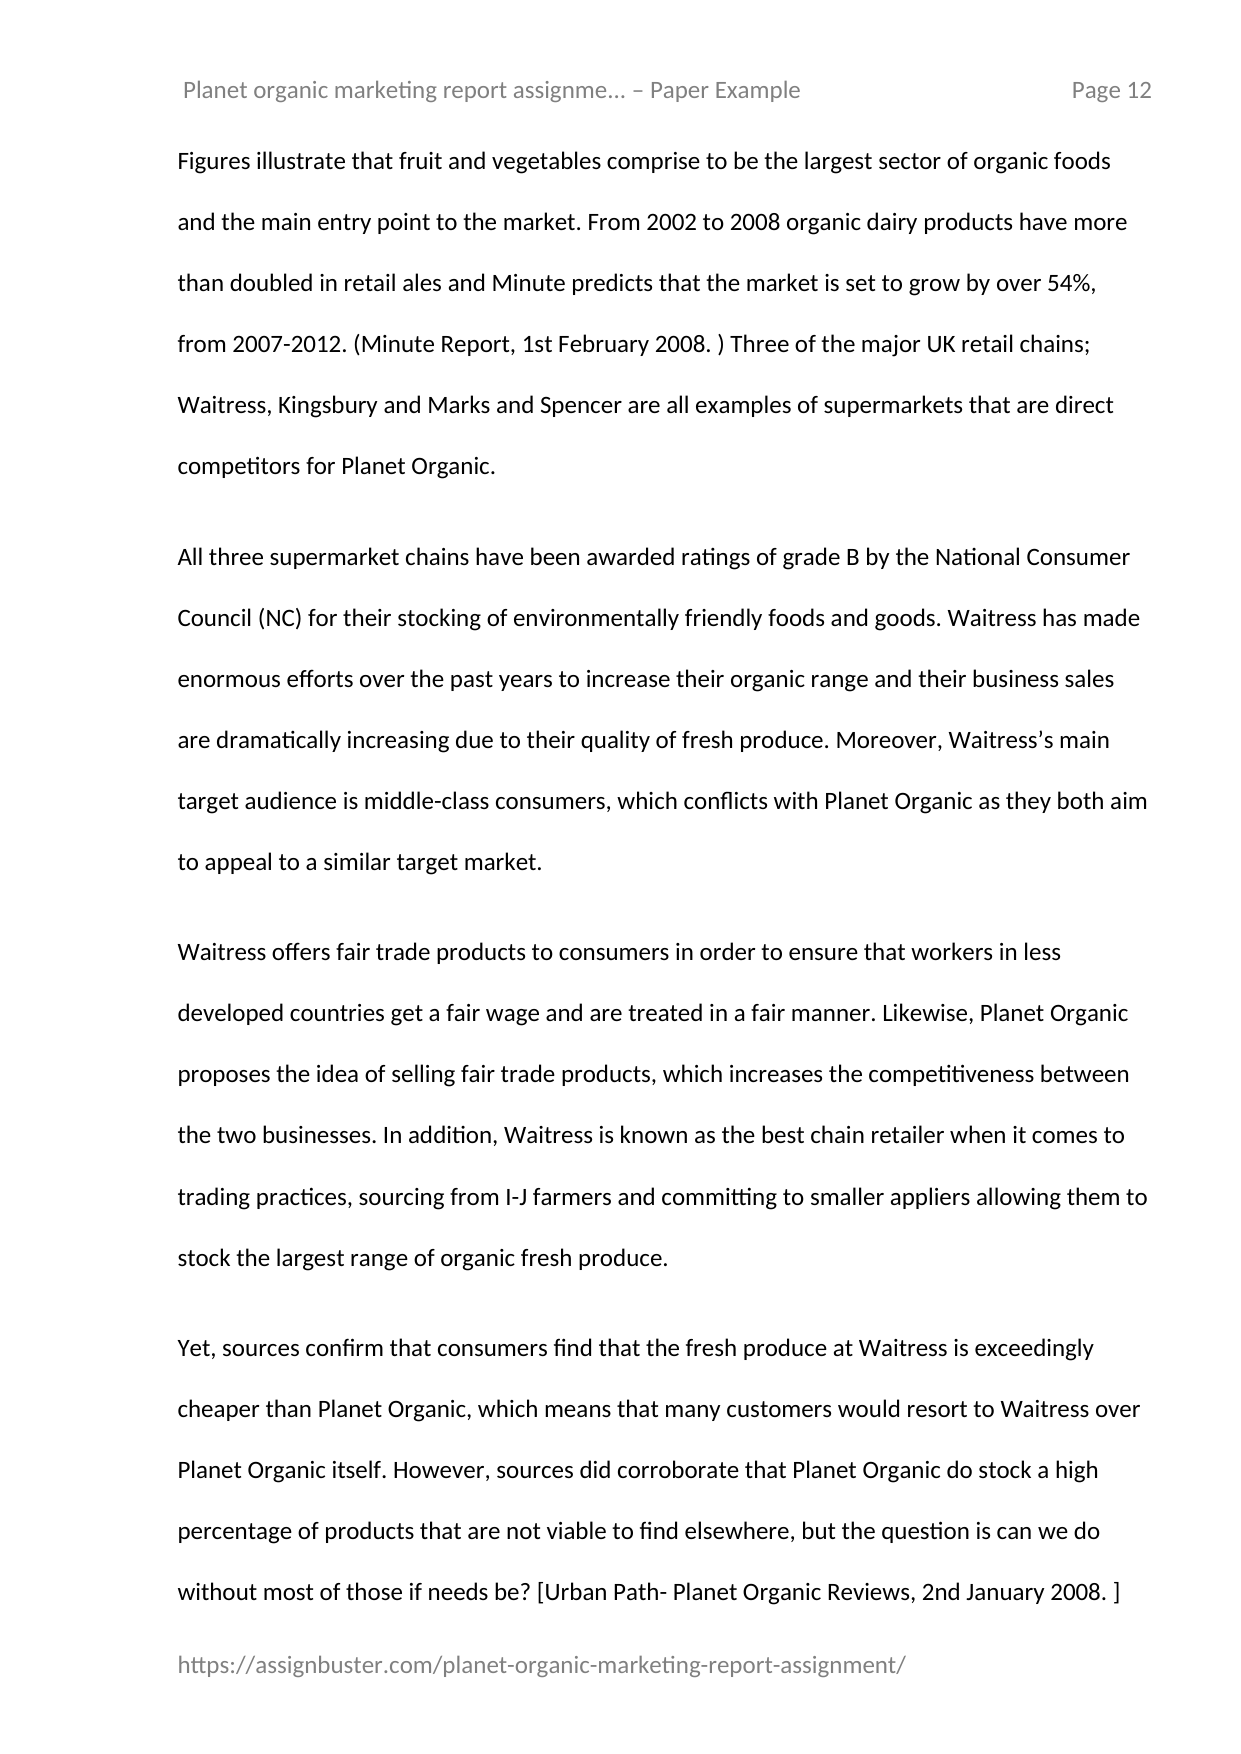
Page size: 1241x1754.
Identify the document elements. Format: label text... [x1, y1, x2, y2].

text All three supermarket chains have been awarded ratings of grade B by the National Consumer Council (NC) for their stocking of environmentally friendly foods and goods. Waitress has made enormous efforts over the past years to increase their organic range and their business sales are dramatically increasing due to their quality of fresh produce. Moreover, Waitress’s main target audience is middle-class consumers, which conflicts with Planet Organic as they both aim to appeal to a similar target market. [177, 541, 1152, 876]
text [177, 1332, 1152, 1607]
text Waitress offers fair trade products to consumers in order to ensure that workers in less developed countries get a fair wage and are treated in a fair manner. Likewise, Planet Organic proposes the idea of selling fair trade products, which increases the competitiveness between the two businesses. In addition, Waitress is known as the best chain retailer when it comes to trading practices, sourcing from I-J farmers and committing to smaller appliers allowing them to stock the largest range of organic fresh produce. [177, 936, 1152, 1272]
text Figures illustrate that fruit and vegetables comprise to be the largest sector of organic foods and the main entry point to the market. From 2002 to 2008 organic dairy products have more than doubled in retail ales and Minute predicts that the market is set to grow by over 54%, from 2007-2012. (Minute Report, 1st February 2008. ) Three of the major UK retail chains; Waitress, Kingsbury and Marks and Spencer are all examples of supermarkets that are direct competitors for Planet Organic. [177, 145, 1152, 481]
